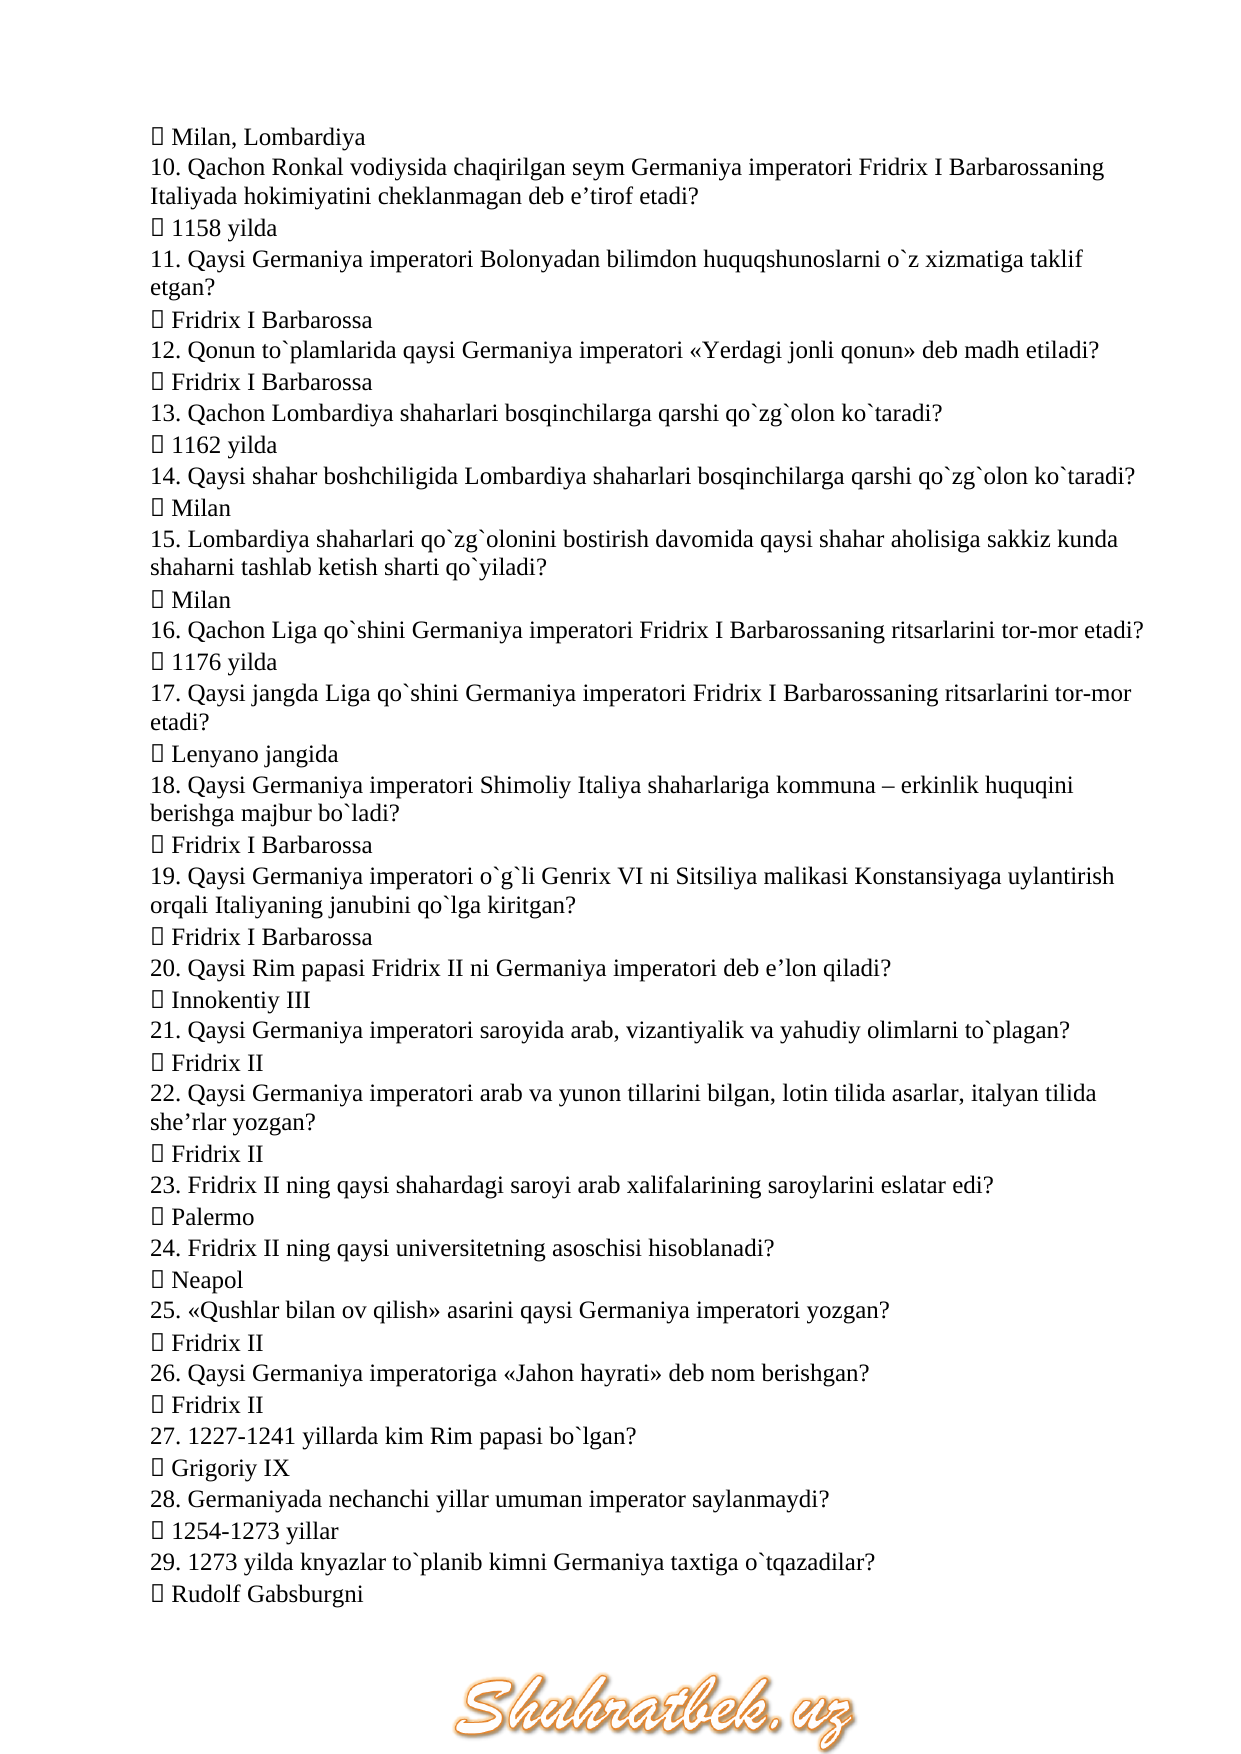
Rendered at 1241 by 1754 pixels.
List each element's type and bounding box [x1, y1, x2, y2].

picture [440, 1659, 869, 1754]
text [150, 118, 1152, 1610]
